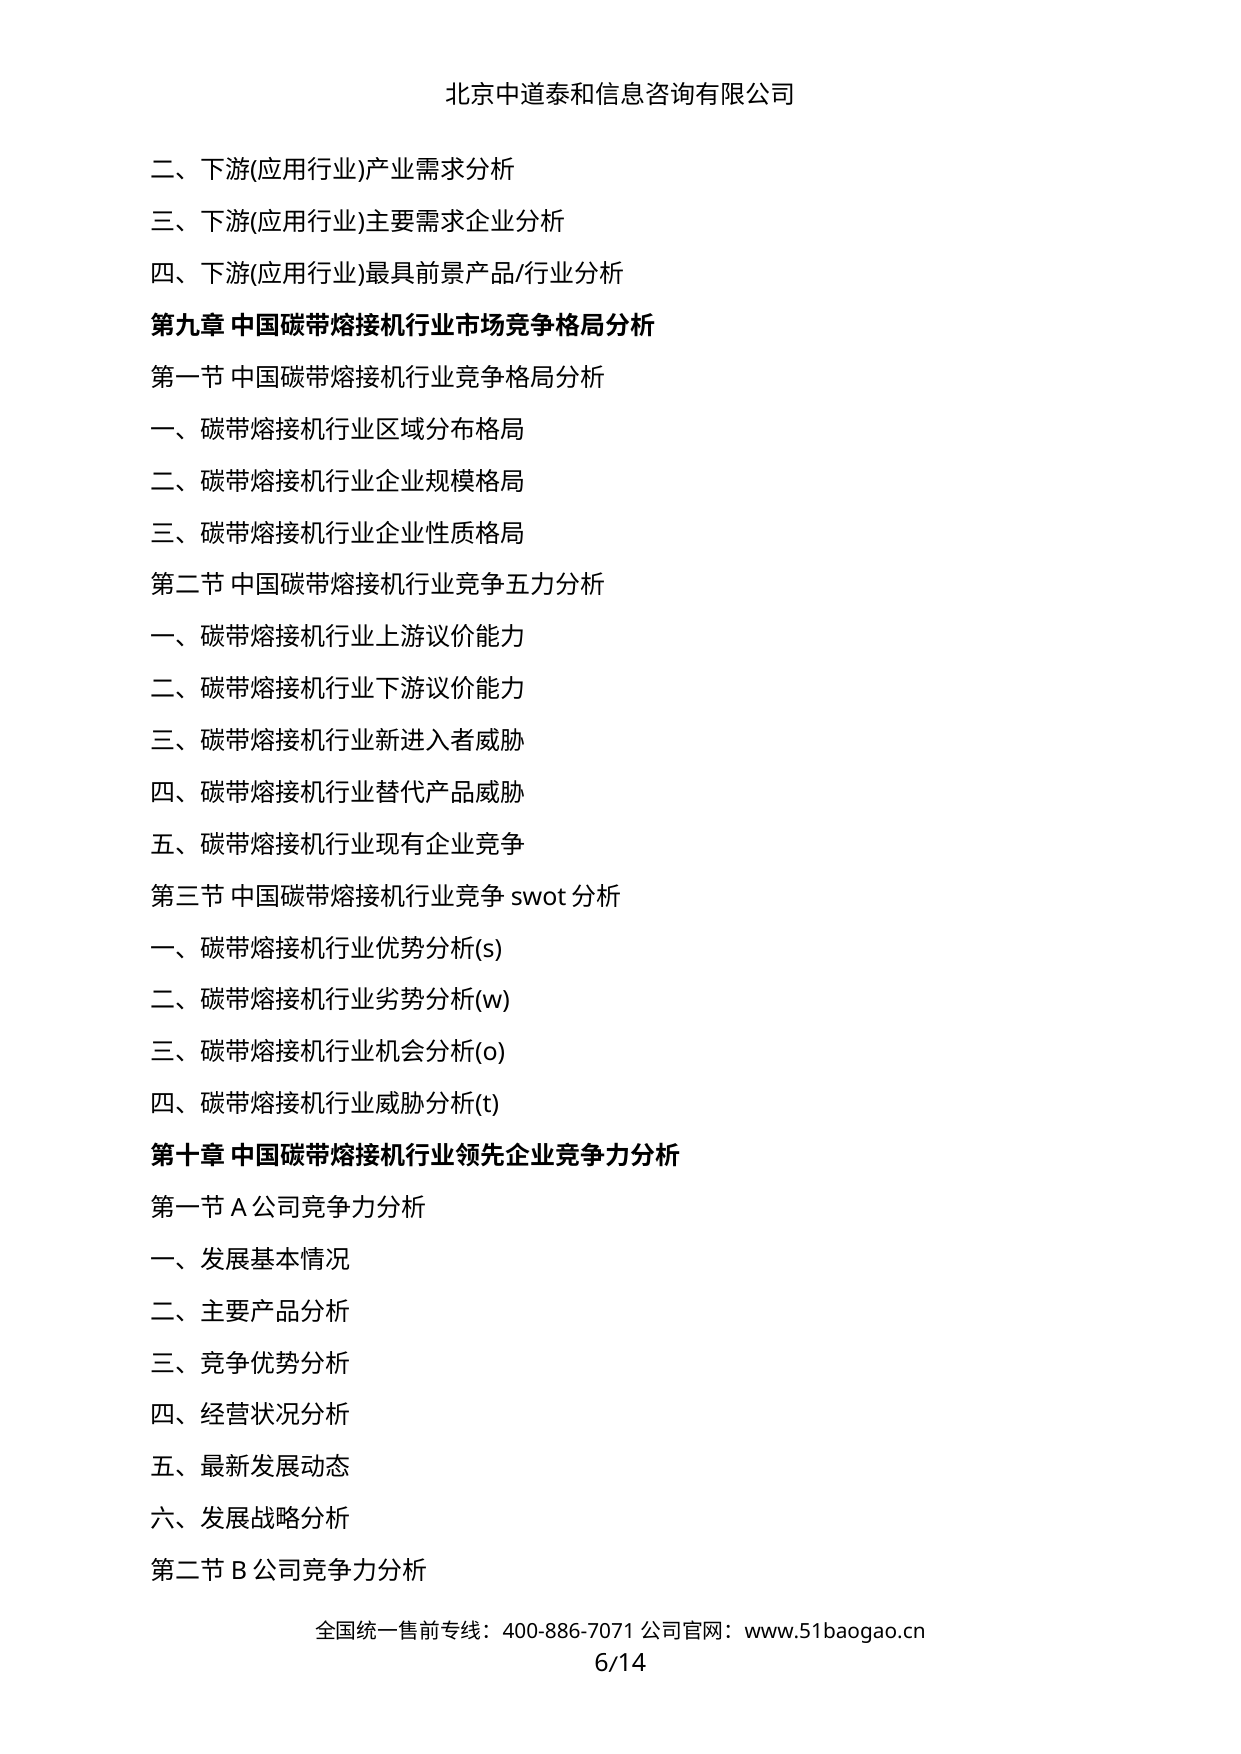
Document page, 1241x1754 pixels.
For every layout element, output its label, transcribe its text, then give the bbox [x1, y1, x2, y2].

text 三、下游(应用行业)主要需求企业分析 [150, 202, 1090, 238]
text 四、碳带熔接机行业替代产品威胁 [150, 772, 1090, 809]
text 四、碳带熔接机行业威胁分析(t) [150, 1084, 1090, 1120]
text 第一节 中国碳带熔接机行业竞争格局分析 [150, 357, 1090, 394]
text 一、碳带熔接机行业上游议价能力 [150, 617, 1090, 653]
text 一、碳带熔接机行业区域分布格局 [150, 409, 1090, 446]
text 六、发展战略分析 [150, 1499, 1090, 1535]
text 五、碳带熔接机行业现有企业竞争 [150, 824, 1090, 861]
text 一、发展基本情况 [150, 1239, 1090, 1276]
text 第二节 B公司竞争力分析 [150, 1551, 1090, 1587]
text 三、碳带熔接机行业新进入者威胁 [150, 721, 1090, 757]
text 三、碳带熔接机行业企业性质格局 [150, 513, 1090, 549]
text 三、碳带熔接机行业机会分析(o) [150, 1032, 1090, 1068]
text 四、下游(应用行业)最具前景产品/行业分析 [150, 254, 1090, 290]
text 第十章 中国碳带熔接机行业领先企业竞争力分析 [150, 1136, 1090, 1172]
text 一、碳带熔接机行业优势分析(s) [150, 928, 1090, 964]
text 二、主要产品分析 [150, 1291, 1090, 1327]
text 三、竞争优势分析 [150, 1343, 1090, 1379]
text 二、下游(应用行业)产业需求分析 [150, 150, 1090, 186]
text 二、碳带熔接机行业企业规模格局 [150, 461, 1090, 497]
text 二、碳带熔接机行业下游议价能力 [150, 669, 1090, 705]
text 五、最新发展动态 [150, 1447, 1090, 1483]
text 第一节 A公司竞争力分析 [150, 1187, 1090, 1224]
text 二、碳带熔接机行业劣势分析(w) [150, 980, 1090, 1016]
text 第二节 中国碳带熔接机行业竞争五力分析 [150, 565, 1090, 601]
text 四、经营状况分析 [150, 1395, 1090, 1431]
text 第三节 中国碳带熔接机行业竞争swot分析 [150, 876, 1090, 912]
text 第九章 中国碳带熔接机行业市场竞争格局分析 [150, 306, 1090, 342]
